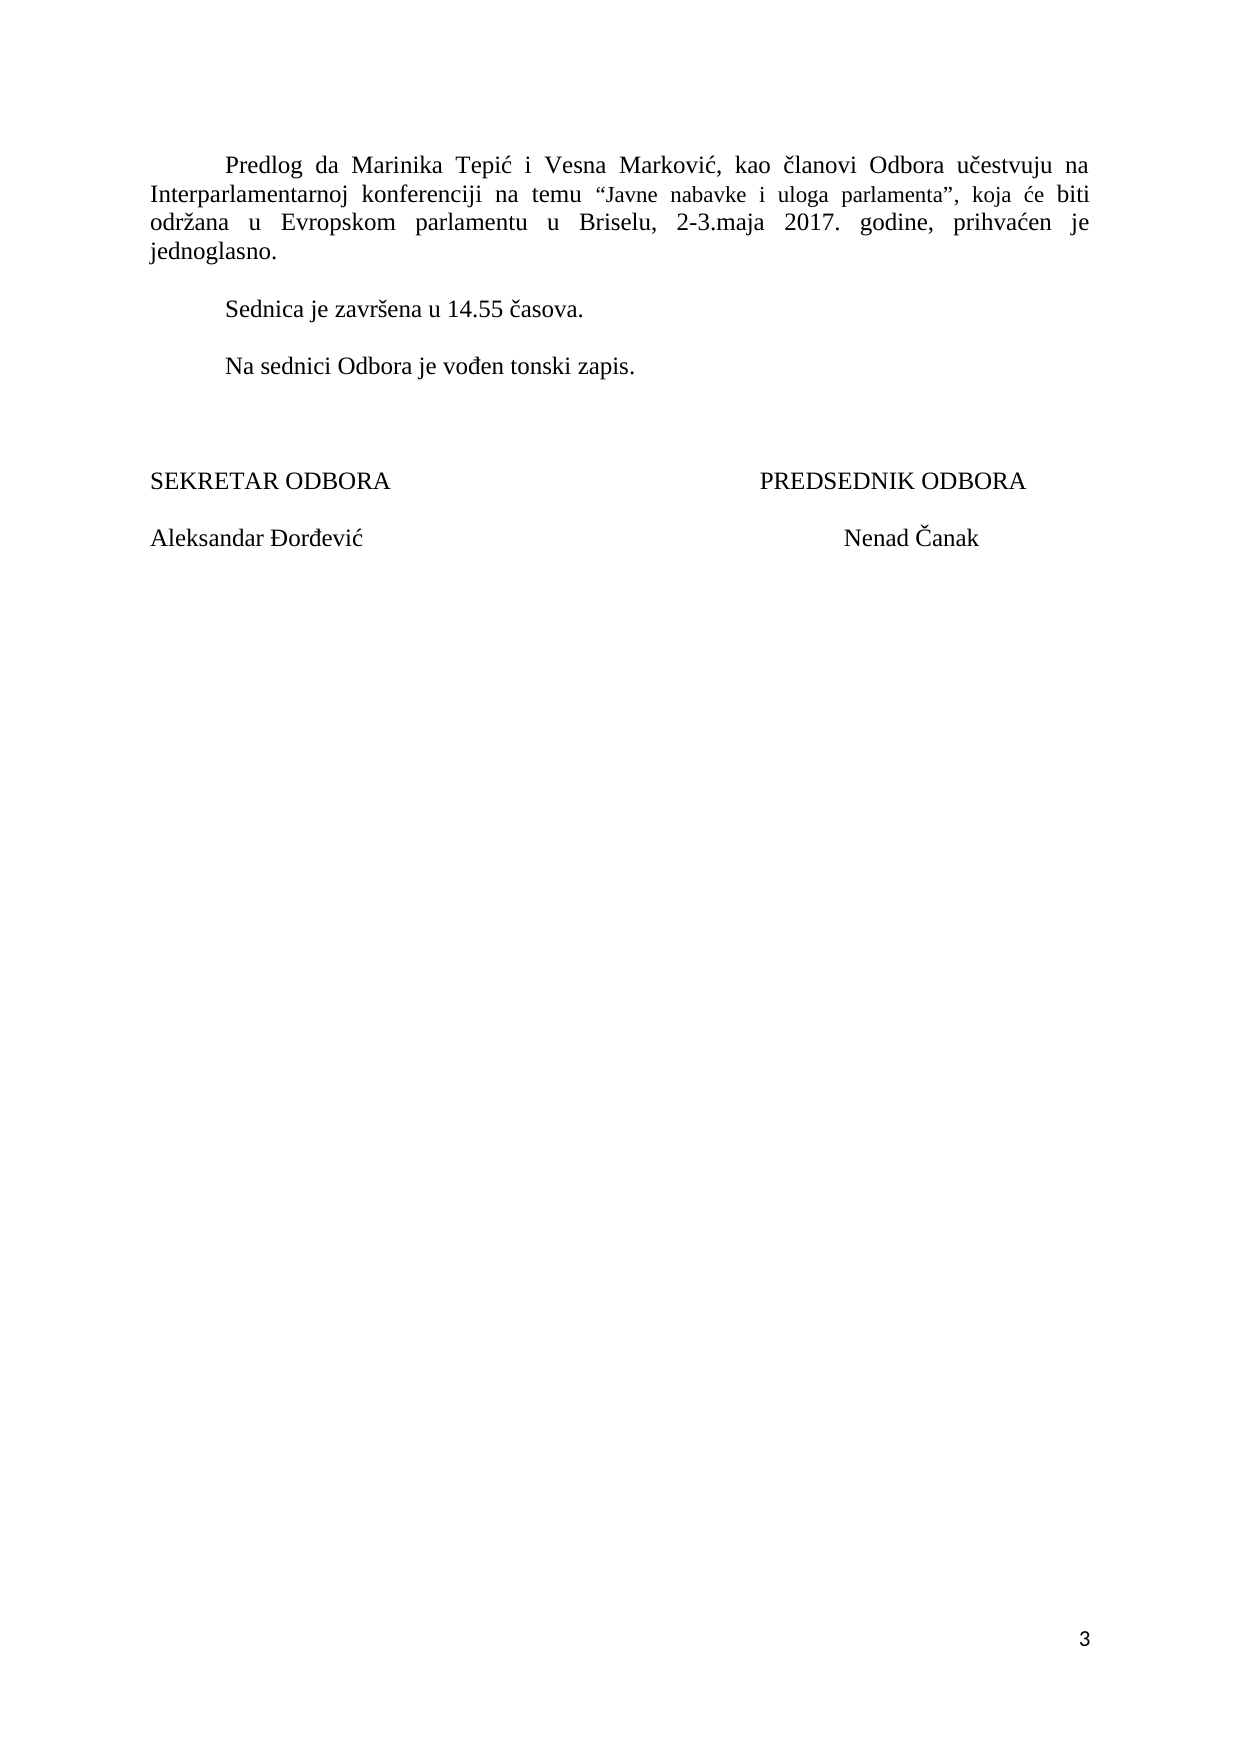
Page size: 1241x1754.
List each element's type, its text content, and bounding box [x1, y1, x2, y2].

text Predlog da Marinika Tepić i Vesna Marković, kao članovi Odbora učestvuju na Interparlamentarnoj konferenciji na temu “Javne nabavke i uloga parlamenta”, koja će biti održana u Evropskom parlamentu u Briselu, 2-3.maja 2017. godine, prihvaćen je jednoglasno. [150, 150, 1090, 265]
text Sednica je završena u 14.55 časova. [150, 294, 1090, 322]
text SEKRETAR ODBORA PREDSEDNIK ODBORA [150, 466, 1090, 495]
text Na sednici Odbora je vođen tonski zapis. [150, 351, 1090, 380]
text Aleksandar Đorđević Nenad Čanak [150, 523, 1090, 552]
